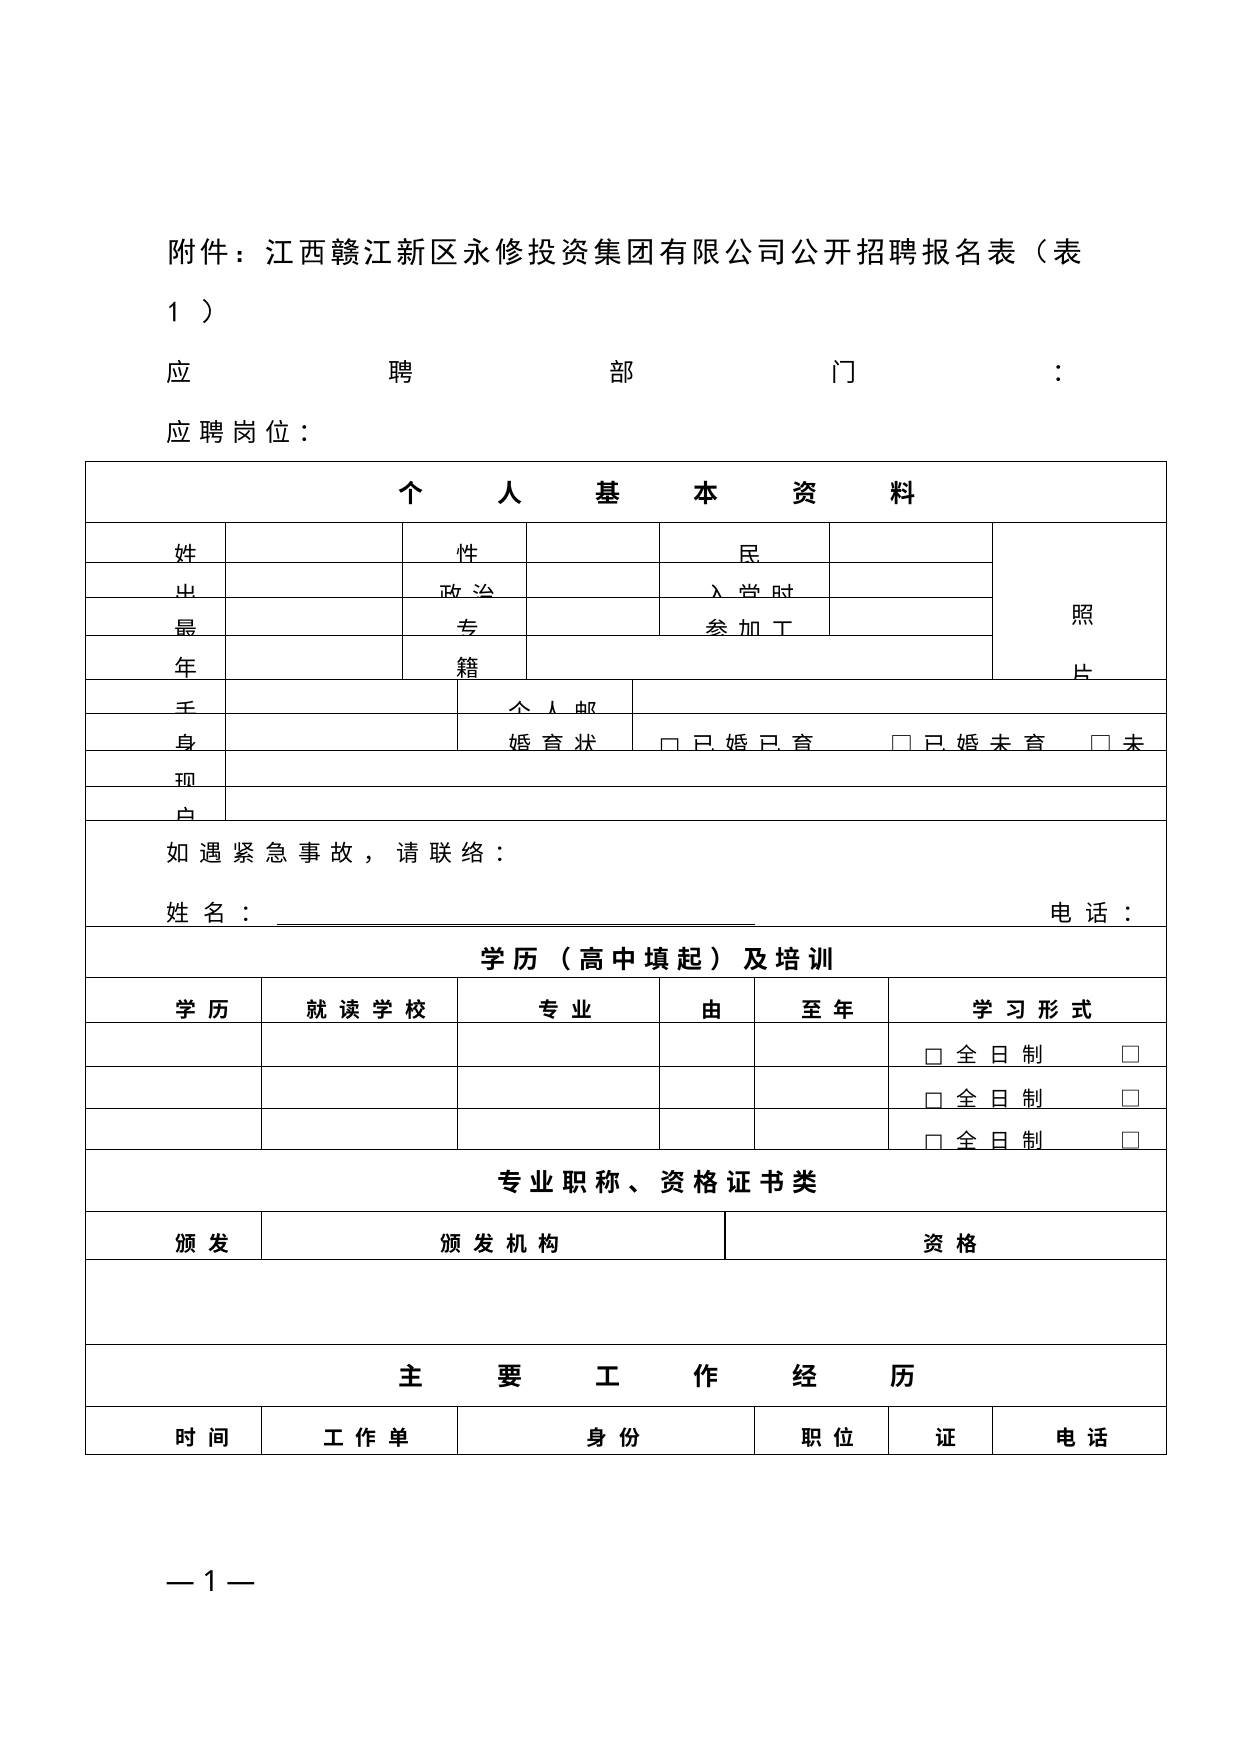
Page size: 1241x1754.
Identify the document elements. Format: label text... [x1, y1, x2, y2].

table_cell [633, 680, 1166, 713]
table_cell 职位 [755, 1407, 888, 1454]
table_cell [226, 598, 402, 635]
table_cell 颁发时间 [86, 1212, 261, 1259]
table_cell [458, 1067, 659, 1108]
table_cell 时间（填写到月） [86, 1407, 261, 1454]
table_cell [226, 714, 457, 750]
table_cell 由年月 [660, 978, 754, 1022]
table_cell 学历（高中填起）及培训 [86, 927, 1166, 977]
table_cell 出生日期 [86, 563, 225, 597]
table_cell □全日制 □非全日制 [889, 1067, 1166, 1108]
table_cell [830, 563, 992, 597]
table_cell 个人邮箱 [458, 680, 632, 713]
table_cell [262, 1109, 457, 1149]
table_cell □全日制 □非全日制 [889, 1109, 1166, 1149]
table_cell [458, 1109, 659, 1149]
table_cell [527, 598, 659, 635]
table_cell 户籍地址 [86, 787, 225, 820]
table_cell 学历 [86, 978, 261, 1022]
table_cell 专业职称、资格证书类 [86, 1150, 1166, 1211]
table_cell [755, 1023, 888, 1066]
table_cell 学习形式 [889, 978, 1166, 1022]
table_cell 至年月 [755, 978, 888, 1022]
table_cell 现居住地 [86, 751, 225, 786]
table_cell 就读学校名称 [262, 978, 457, 1022]
table_cell [86, 1023, 261, 1066]
table_cell [226, 636, 402, 679]
table_cell 专 业 [403, 598, 526, 635]
table_cell 主 要 工 作 经 历 [86, 1345, 1166, 1406]
table_cell [660, 1023, 754, 1066]
table_cell 参加工作时间 [660, 598, 829, 635]
table_cell 姓 名 (证件姓名) [86, 523, 225, 562]
table_cell 手机号码 [86, 680, 225, 713]
table_cell [262, 1067, 457, 1108]
table_cell [660, 1109, 754, 1149]
table_cell 专业 [458, 978, 659, 1022]
table_cell [86, 1260, 1166, 1344]
table_cell 民 族 [660, 523, 829, 562]
table_cell 身份证号 [86, 714, 225, 750]
table_cell [527, 523, 659, 562]
table_cell [226, 523, 402, 562]
table_cell 工作单位、部门 [262, 1407, 457, 1454]
table_cell 性 别 [403, 523, 526, 562]
table_cell [830, 523, 992, 562]
table_cell [86, 1067, 261, 1108]
table_cell 照 片 [993, 523, 1166, 679]
table_cell 证明人 [889, 1407, 992, 1454]
table_header 个 人 基 本 资 料 [86, 462, 1166, 522]
text 附件：江西赣江新区永修投资集团有限公司公开招聘报名表（表1） [167, 219, 1085, 340]
table_cell [755, 1067, 888, 1108]
table_cell [226, 787, 1166, 820]
table_cell 身份 [458, 1407, 754, 1454]
table_cell 籍 贯 [403, 636, 526, 679]
table_cell [755, 1109, 888, 1149]
table_cell 入党时间 [660, 563, 829, 597]
table_cell □全日制 □非全日制 [889, 1023, 1166, 1066]
table_cell 资格 [726, 1212, 1166, 1259]
table_cell [527, 636, 992, 679]
table_cell 婚育状况 [458, 714, 632, 750]
table_cell [458, 1023, 659, 1066]
table_cell 颁发机构 [262, 1212, 724, 1259]
table_cell 年 龄 [86, 636, 225, 679]
table_cell 最高学历 [86, 598, 225, 635]
table_cell [226, 680, 457, 713]
table_cell 如遇紧急事故，请联络： 姓名： 电话： 与联络人的关系： [86, 821, 1166, 926]
table_cell [527, 563, 659, 597]
table_cell 电话 [993, 1407, 1166, 1454]
table_cell [226, 563, 402, 597]
text 应聘部门： 应聘岗位： [167, 340, 1085, 461]
table_cell 政治面貌 [403, 563, 526, 597]
table_cell [226, 751, 1166, 786]
table_cell [830, 598, 992, 635]
table_cell □已婚已育 □已婚未育 □未婚 □其他:离异 [633, 714, 1166, 750]
table_cell [262, 1023, 457, 1066]
table_cell [86, 1109, 261, 1149]
table_cell [660, 1067, 754, 1108]
